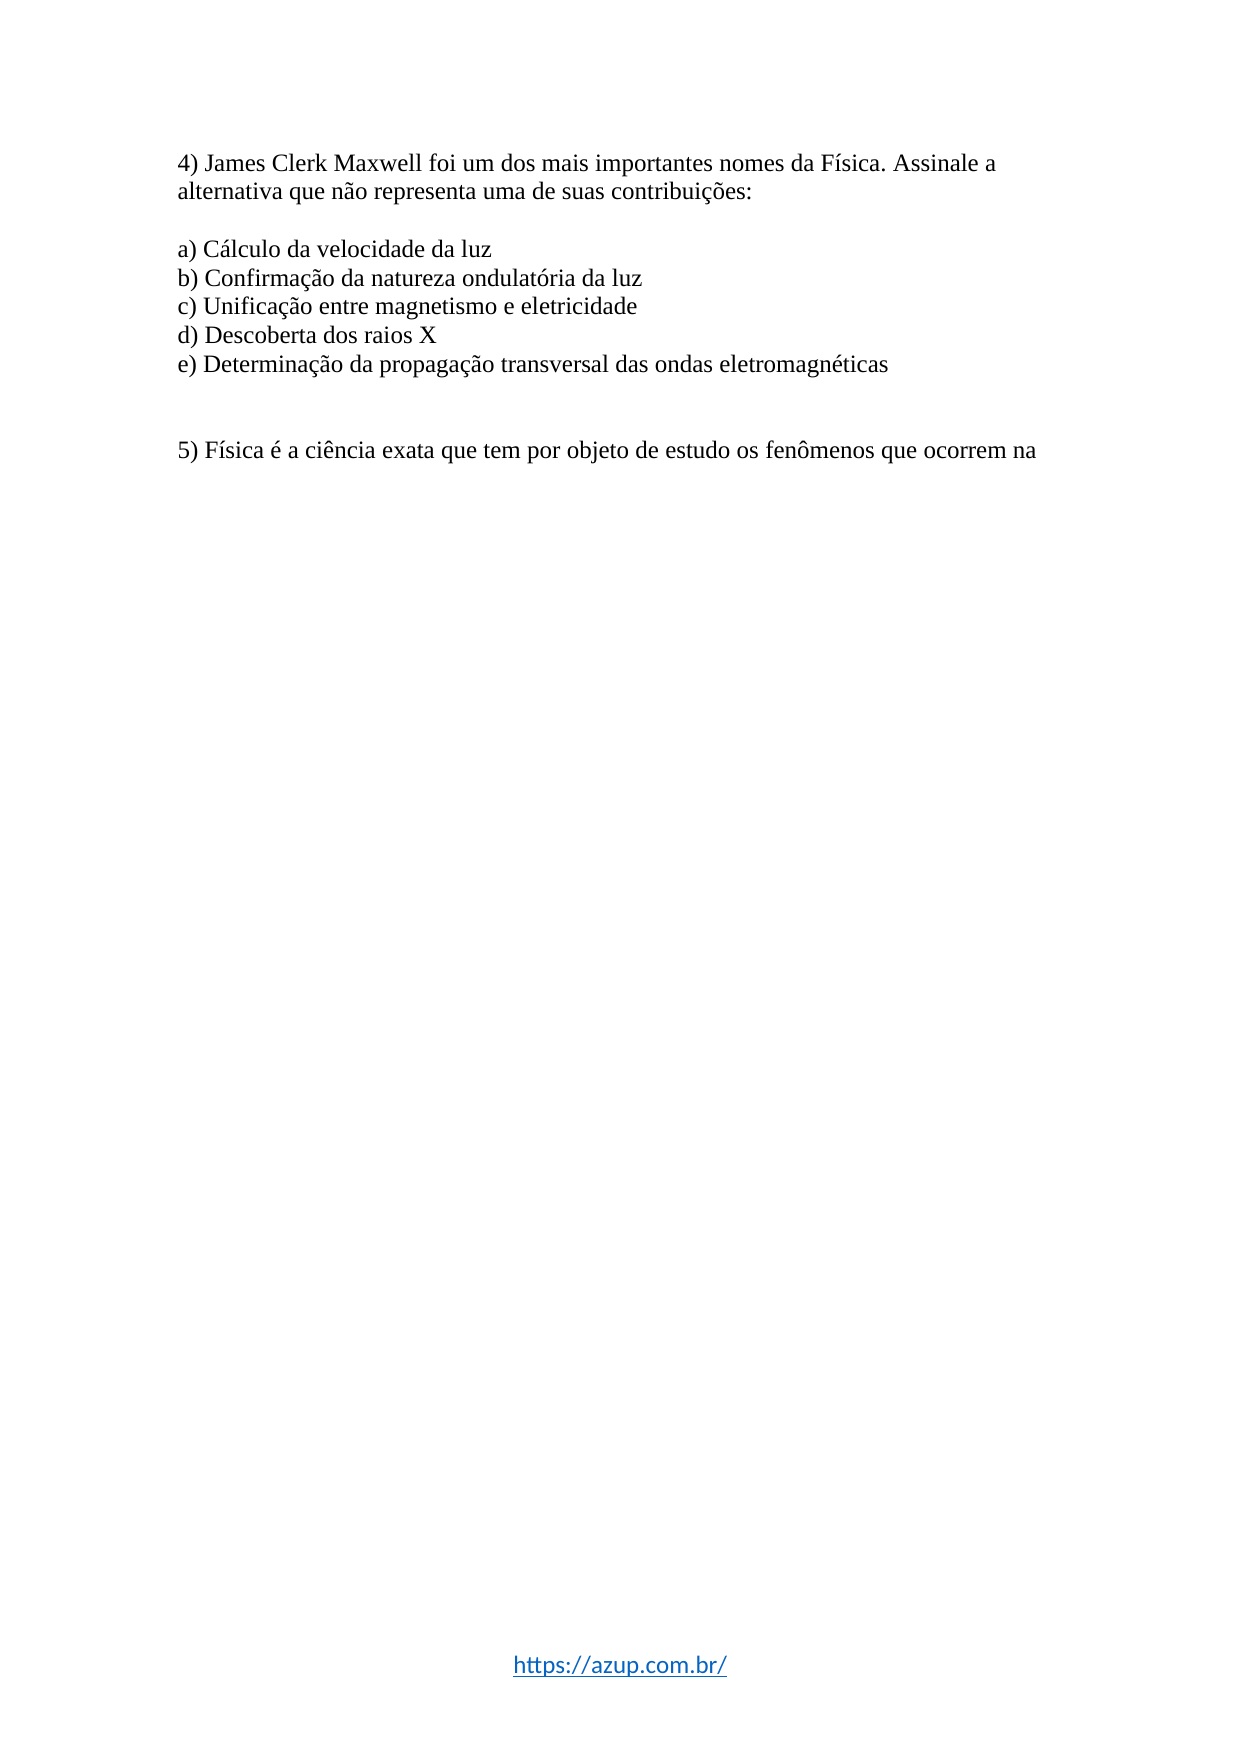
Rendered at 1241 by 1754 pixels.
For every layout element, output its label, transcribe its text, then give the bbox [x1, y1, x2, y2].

text 5) Física é a ciência exata que tem por objeto de estudo os fenômenos que ocorrem na [177, 435, 1063, 464]
text c) Unificação entre magnetismo e eletricidade [177, 291, 1063, 320]
text e) Determinação da propagação transversal das ondas eletromagnéticas [177, 349, 1063, 378]
text b) Confirmação da natureza ondulatória da luz [177, 263, 1063, 291]
text 4) James Clerk Maxwell foi um dos mais importantes nomes da Física. Assinale a alternativa que não representa uma de suas contribuições: [177, 148, 1063, 205]
text d) Descoberta dos raios X [177, 320, 1063, 349]
text a) Cálculo da velocidade da luz [177, 234, 1063, 263]
